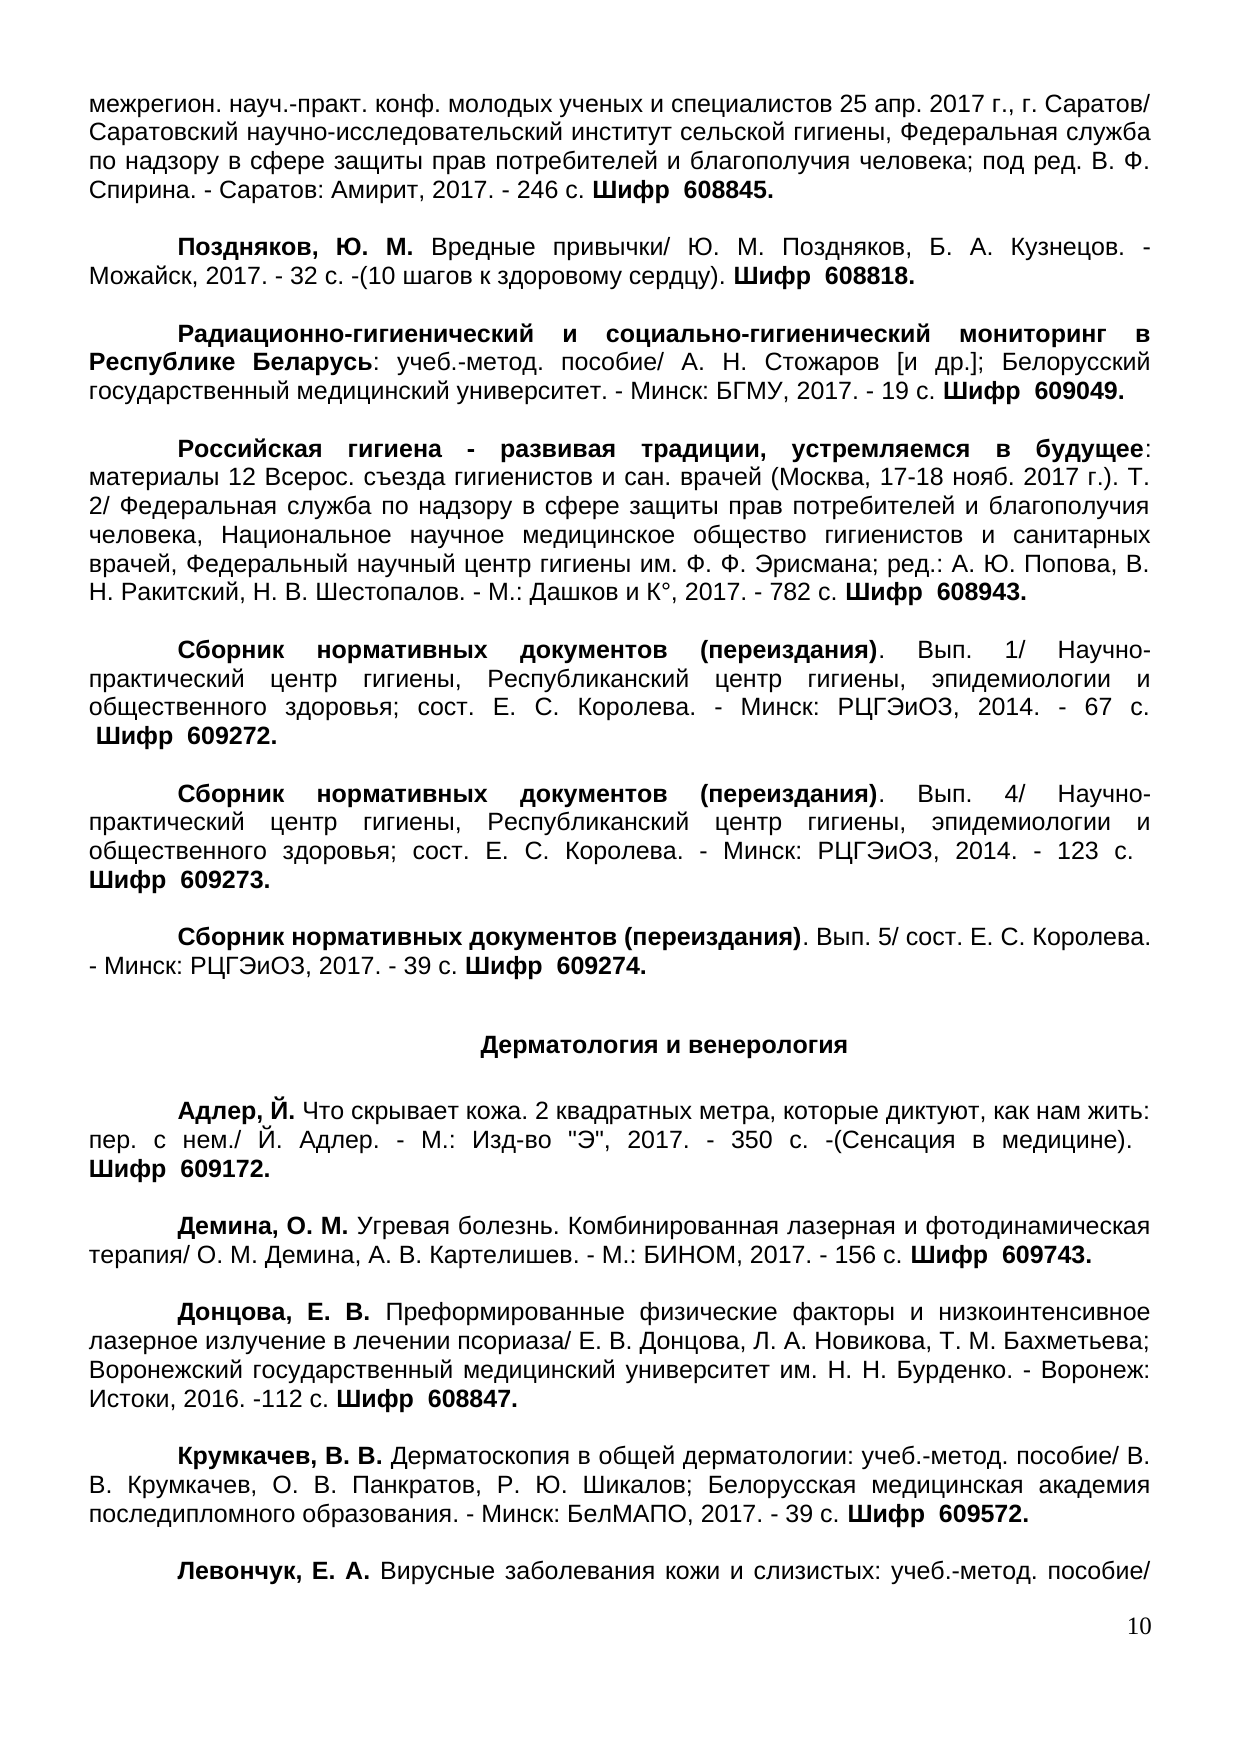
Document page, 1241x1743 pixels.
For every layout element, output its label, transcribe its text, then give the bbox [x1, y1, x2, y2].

text Крумкачев, В. В. Дерматоскопия в общей дерматологии: учеб.-метод. пособие/ В. В. Крумкачев, О. В. Панкратов, Р. Ю. Шикалов; Белорусская медицинская академия последипломного образования. - Минск: БелМАПО, 2017. - 39 с. Шифр 609572. [89, 1441, 1152, 1527]
text Дерматология и венерология [89, 1030, 1152, 1059]
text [89, 89, 1152, 204]
text Донцова, Е. В. Преформированные физические факторы и низкоинтенсивное лазерное излучение в лечении псориаза/ Е. В. Донцова, Л. А. Новикова, Т. М. Бахметьева; Воронежский государственный медицинский университет им. Н. Н. Бурденко. - Воронеж: Истоки, 2016. -112 с. Шифр 608847. [89, 1297, 1152, 1412]
text Сборник нормативных документов (переиздания). Вып. 4/ Научно-практический центр гигиены, Республиканский центр гигиены, эпидемиологии и общественного здоровья; сост. Е. С. Королева. - Минск: РЦГЭиОЗ, 2014. - 123 с. Шифр 609273. [89, 779, 1152, 894]
text Демина, О. М. Угревая болезнь. Комбинированная лазерная и фотодинамическая терапия/ О. М. Демина, А. В. Картелишев. - М.: БИНОМ, 2017. - 156 с. Шифр 609743. [89, 1211, 1152, 1269]
text Радиационно-гигиенический и социально-гигиенический мониторинг в Республике Беларусь: учеб.-метод. пособие/ А. Н. Стожаров [и др.]; Белорусский государственный медицинский университет. - Минск: БГМУ, 2017. - 19 с. Шифр 609049. [89, 319, 1152, 405]
text Сборник нормативных документов (переиздания). Вып. 5/ сост. Е. С. Королева. - Минск: РЦГЭиОЗ, 2017. - 39 с. Шифр 609274. [89, 922, 1152, 980]
text Адлер, Й. Что скрывает кожа. 2 квадратных метра, которые диктуют, как нам жить: пер. с нем./ Й. Адлер. - М.: Изд-во "Э", 2017. - 350 с. -(Сенсация в медицине). Шифр 609172. [89, 1096, 1152, 1182]
text Российская гигиена - развивая традиции, устремляемся в будущее: материалы 12 Всерос. съезда гигиенистов и сан. врачей (Москва, 17-18 нояб. 2017 г.). Т. 2/ Федеральная служба по надзору в сфере защиты прав потребителей и благополучия человека, Национальное научное медицинское общество гигиенистов и санитарных врачей, Федеральный научный центр гигиены им. Ф. Ф. Эрисмана; ред.: А. Ю. Попова, В. Н. Ракитский, Н. В. Шестопалов. - М.: Дашков и К°, 2017. - 782 с. Шифр 608943. [89, 434, 1152, 606]
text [89, 1556, 1152, 1585]
text Поздняков, Ю. М. Вредные привычки/ Ю. М. Поздняков, Б. А. Кузнецов. - Можайск, 2017. - 32 с. -(10 шагов к здоровому сердцу). Шифр 608818. [89, 232, 1152, 290]
text Сборник нормативных документов (переиздания). Вып. 1/ Научно-практический центр гигиены, Республиканский центр гигиены, эпидемиологии и общественного здоровья; сост. Е. С. Королева. - Минск: РЦГЭиОЗ, 2014. - 67 с. Шифр 609272. [89, 635, 1152, 750]
